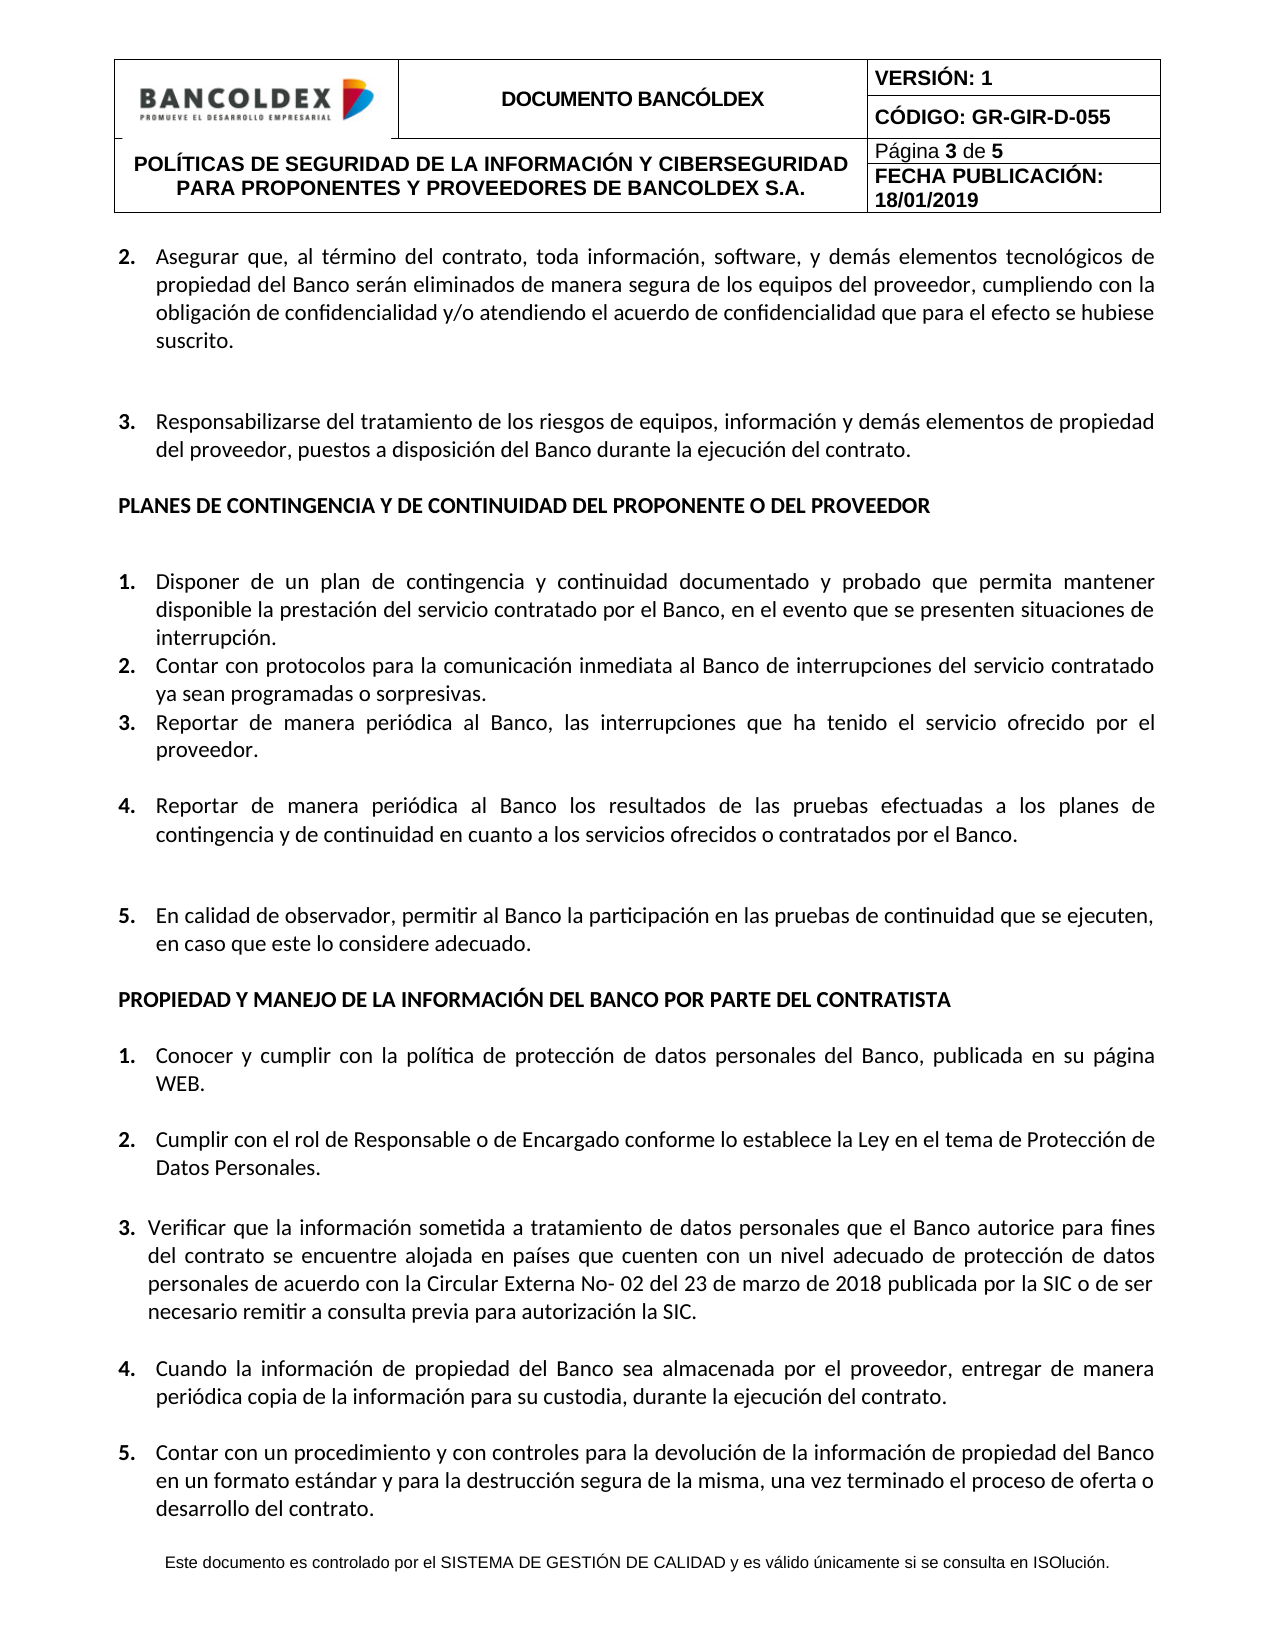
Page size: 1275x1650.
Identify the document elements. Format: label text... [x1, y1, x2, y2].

list Asegurar que, al término del contrato, toda información, software, y demás elementos tecnológicos de propiedad del Banco serán eliminados de manera segura de los equipos del proveedor, cumpliendo con la obligación de confidencialidad y/o atendiendo el acuerdo de confidencialidad que para el efecto se hubiese suscrito. [118, 242, 1157, 354]
list Cuando la información de propiedad del Banco sea almacenada por el proveedor, entregar de manera periódica copia de la información para su custodia, durante la ejecución del contrato. [118, 1354, 1157, 1410]
text PROPIEDAD Y MANEJO DE LA INFORMACIÓN DEL BANCO POR PARTE DEL CONTRATISTA [118, 985, 1157, 1013]
list Contar con un procedimiento y con controles para la devolución de la información de propiedad del Banco en un formato estándar y para la destrucción segura de la misma, una vez terminado el proceso de oferta o desarrollo del contrato. [118, 1438, 1157, 1522]
list Contar con protocolos para la comunicación inmediata al Banco de interrupciones del servicio contratado ya sean programadas o sorpresivas. [118, 652, 1157, 708]
list Conocer y cumplir con la política de protección de datos personales del Banco, publicada en su página WEB. [118, 1041, 1157, 1097]
list Cumplir con el rol de Responsable o de Encargado conforme lo establece la Ley en el tema de Protección de Datos Personales. [118, 1125, 1157, 1181]
list Reportar de manera periódica al Banco, las interrupciones que ha tenido el servicio ofrecido por el proveedor. [118, 708, 1157, 764]
list En calidad de observador, permitir al Banco la participación en las pruebas de continuidad que se ejecuten, en caso que este lo considere adecuado. [118, 901, 1157, 957]
list Disponer de un plan de contingencia y continuidad documentado y probado que permita mantener disponible la prestación del servicio contratado por el Banco, en el evento que se presenten situaciones de interrupción. [118, 567, 1157, 652]
list Verificar que la información sometida a tratamiento de datos personales que el Banco autorice para fines del contrato se encuentre alojada en países que cuenten con un nivel adecuado de protección de datos personales de acuerdo con la Circular Externa No- 02 del 23 de marzo de 2018 publicada por la SIC o de ser necesario remitir a consulta previa para autorización la SIC. [118, 1213, 1157, 1325]
text PLANES DE CONTINGENCIA Y DE CONTINUIDAD DEL PROPONENTE O DEL PROVEEDOR [118, 491, 1157, 519]
list Responsabilizarse del tratamiento de los riesgos de equipos, información y demás elementos de propiedad del proveedor, puestos a disposición del Banco durante la ejecución del contrato. [118, 407, 1157, 463]
list Reportar de manera periódica al Banco los resultados de las pruebas efectuadas a los planes de contingencia y de continuidad en cuanto a los servicios ofrecidos o contratados por el Banco. [118, 792, 1157, 848]
picture [122, 60, 392, 139]
